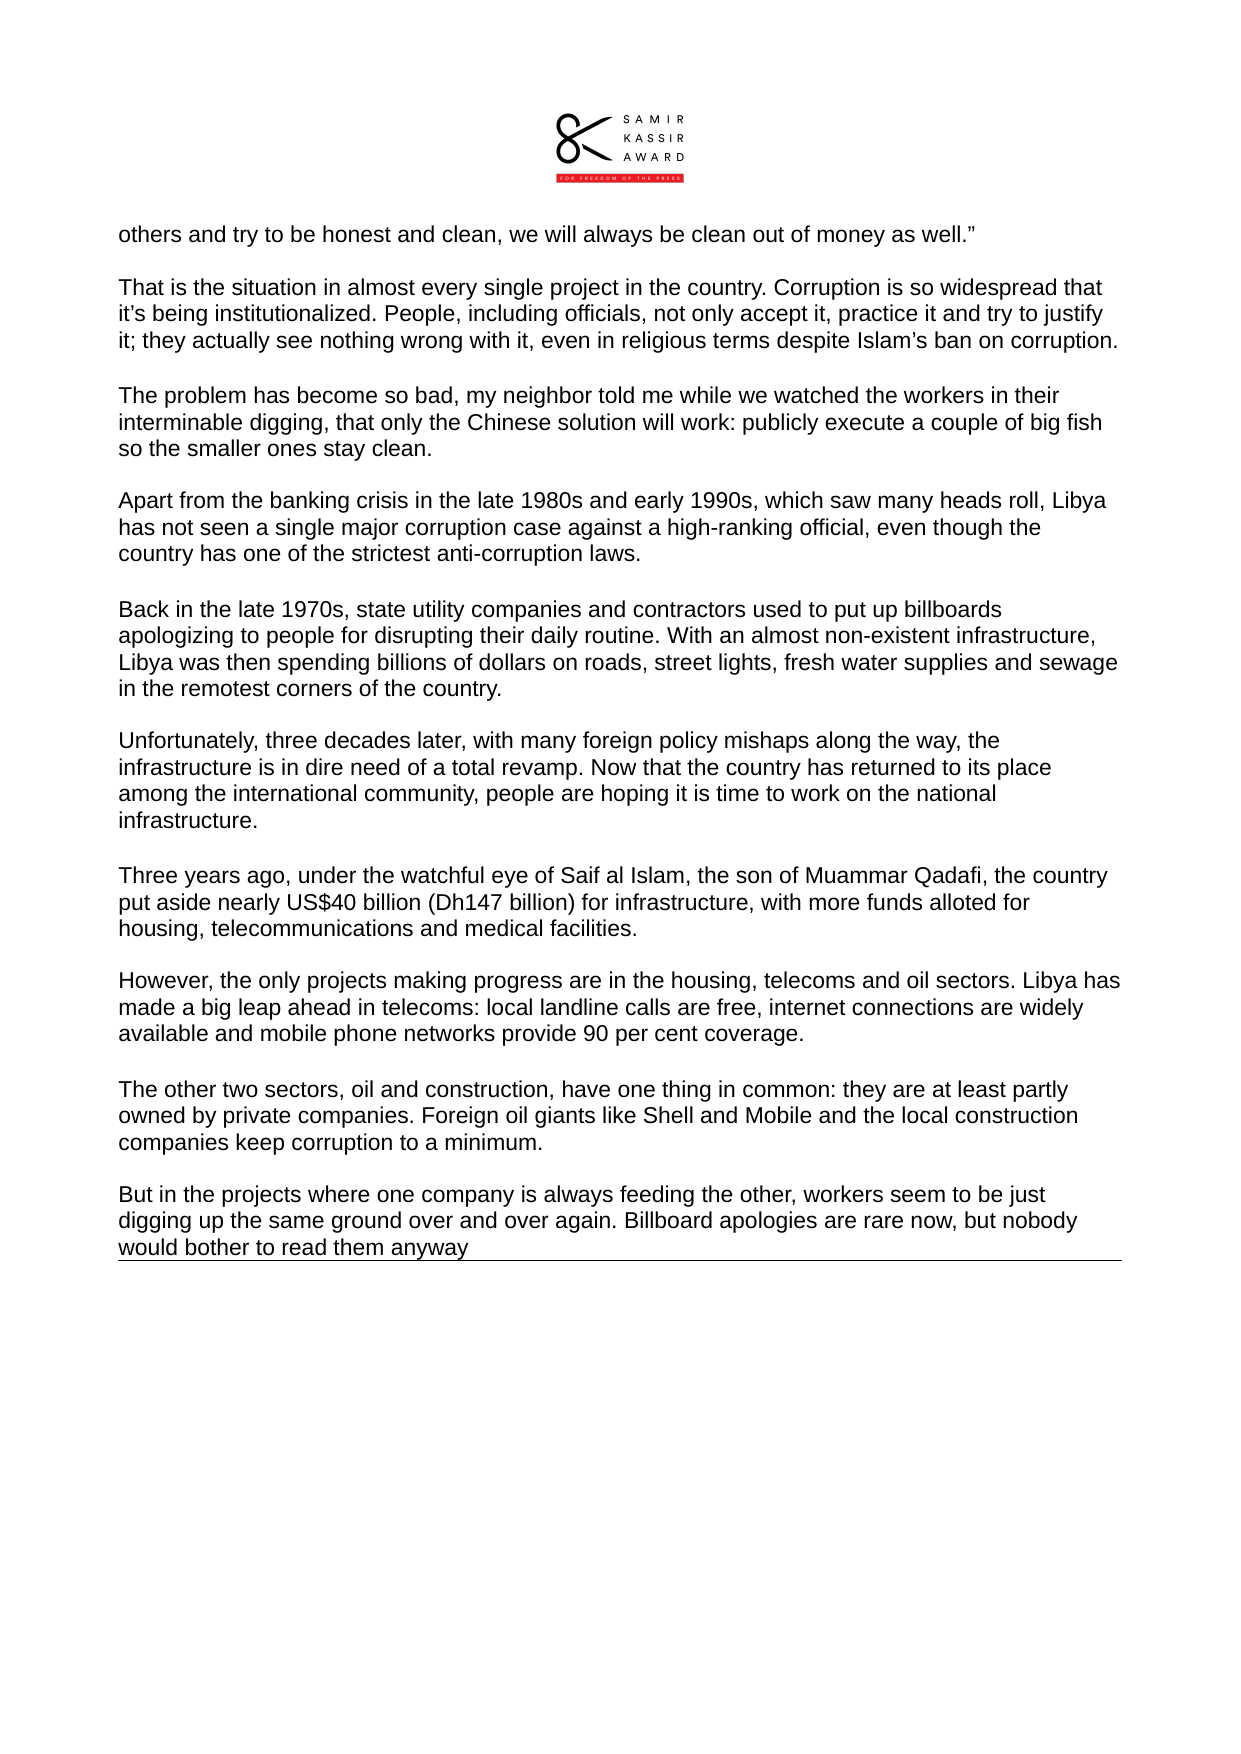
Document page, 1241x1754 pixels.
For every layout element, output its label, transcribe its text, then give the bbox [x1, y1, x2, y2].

picture [522, 75, 718, 222]
text The problem has become so bad, my neighbor told me while we watched the workers in their interminable digging, that only the Chinese solution will work: publicly execute a couple of big fish so the smaller ones stay clean. Apart from the banking crisis in the late 1980s and early 1990s, which saw many heads roll, Libya has not seen a single major corruption case against a high-ranking official, even though the country has one of the strictest anti-corruption laws. [118, 382, 1122, 567]
text Three years ago, under the watchful eye of Saif al Islam, the son of Muammar Qadafi, the country put aside nearly US$40 billion (Dh147 billion) for infrastructure, with more funds alloted for housing, telecommunications and medical facilities. However, the only projects making progress are in the housing, telecoms and oil sectors. Libya has made a big leap ahead in telecoms: local landline calls are free, internet connections are widely available and mobile phone networks provide 90 per cent coverage. [118, 862, 1122, 1047]
text Back in the late 1970s, state utility companies and contractors used to put up billboards apologizing to people for disrupting their daily routine. With an almost non-existent infrastructure, Libya was then spending billions of dollars on roads, street lights, fresh water supplies and sewage in the remotest corners of the country. Unfortunately, three decades later, with many foreign policy mishaps along the way, the infrastructure is in dire need of a total revamp. Now that the country has returned to its place among the international community, people are hoping it is time to work on the national infrastructure. [118, 596, 1122, 833]
text The other two sectors, oil and construction, have one thing in common: they are at least partly owned by private companies. Foreign oil giants like Shell and Mobile and the local construction companies keep corruption to a minimum. But in the projects where one company is always feeding the other, workers seem to be just digging up the same ground over and over again. Billboard apologies are rare now, but nobody would bother to read them anyway [118, 1076, 1122, 1260]
